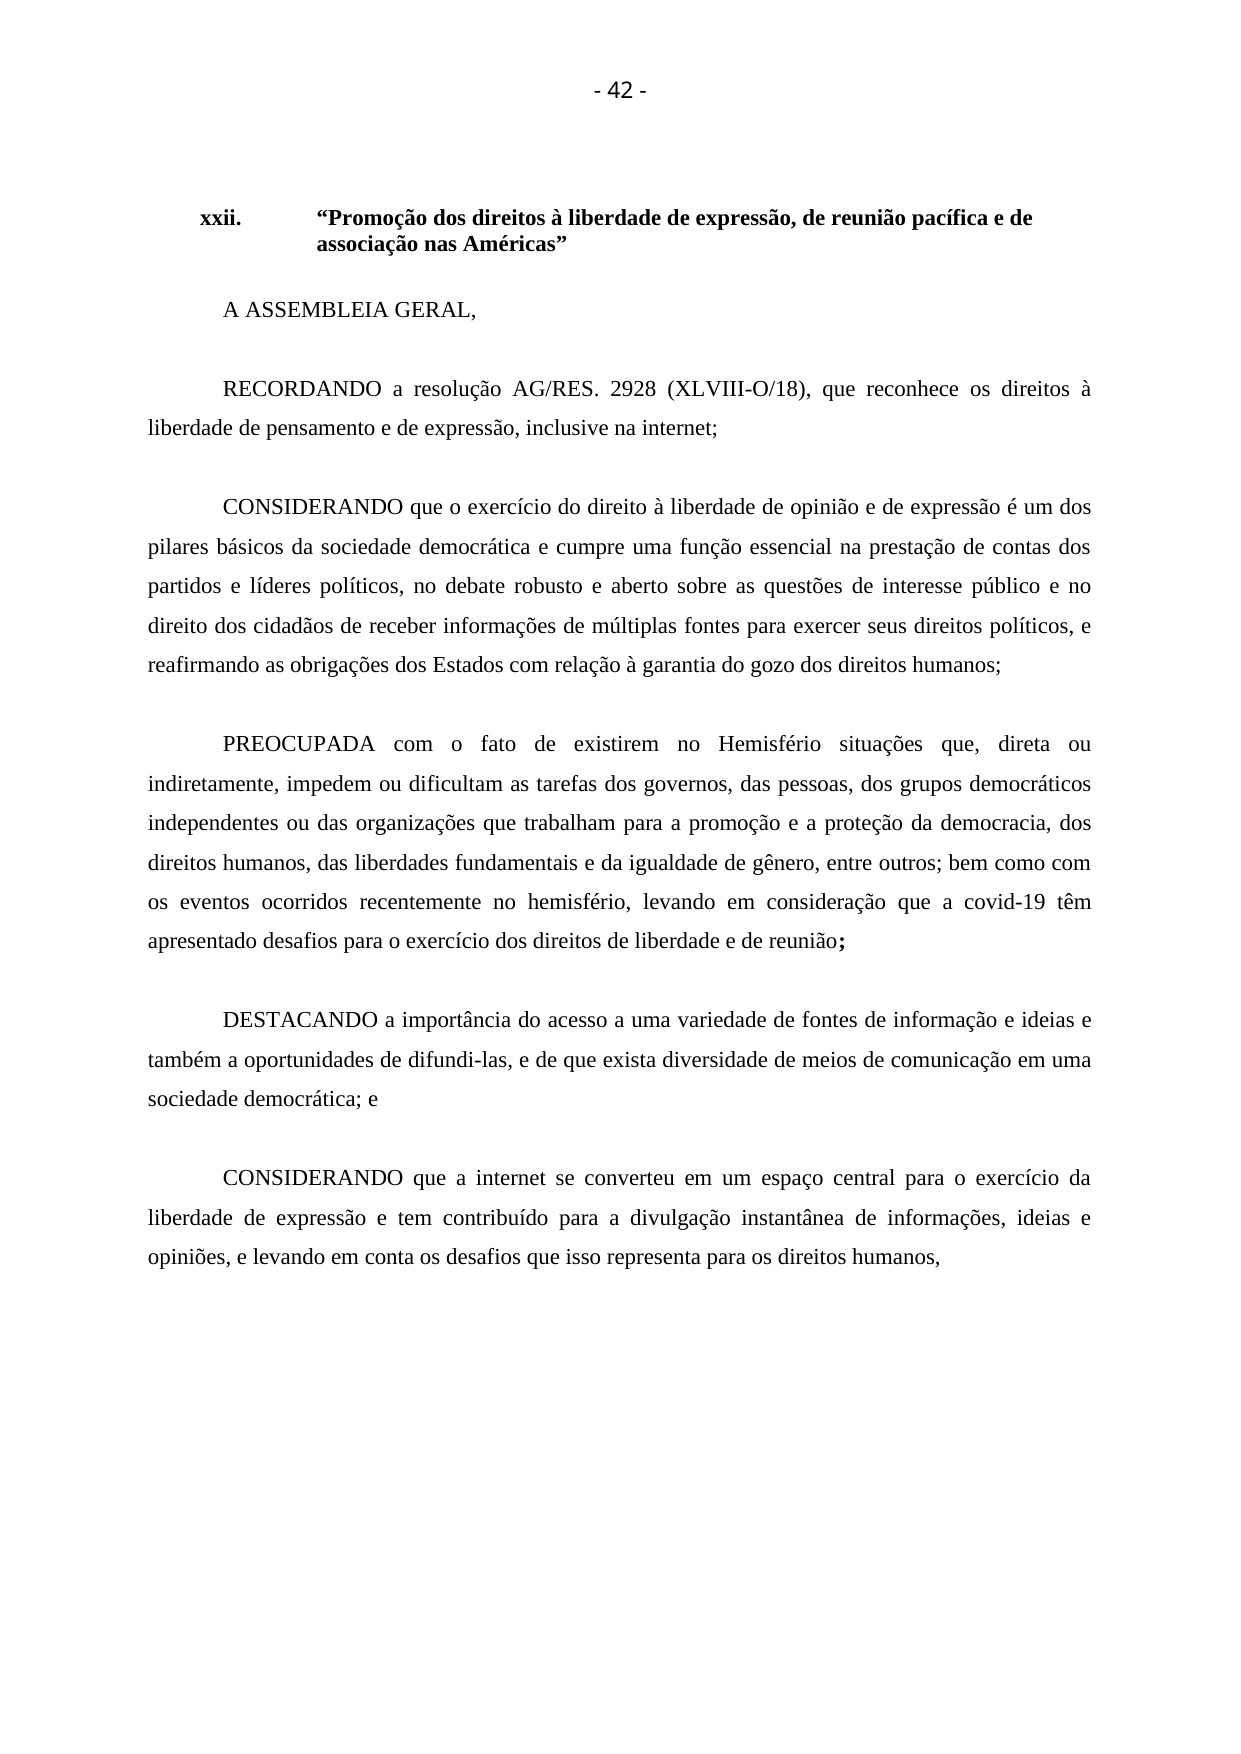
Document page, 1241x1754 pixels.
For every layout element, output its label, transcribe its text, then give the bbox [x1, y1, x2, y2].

text PREOCUPADA com o fato de existirem no Hemisfério situações que, direta ou indiretamente, impedem ou dificultam as tarefas dos governos, das pessoas, dos grupos democráticos independentes ou das organizações que trabalham para a promoção e a proteção da democracia, dos direitos humanos, das liberdades fundamentais e da igualdade de gênero, entre outros; bem como com os eventos ocorridos recentemente no hemisfério, levando em consideração que a covid-19 têm apresentado desafios para o exercício dos direitos de liberdade e de reunião; [148, 730, 1093, 954]
text CONSIDERANDO que a internet se converteu em um espaço central para o exercício da liberdade de expressão e tem contribuído para a divulgação instantânea de informações, ideias e opiniões, e levando em conta os desafios que isso representa para os direitos humanos, [148, 1164, 1093, 1270]
text DESTACANDO a importância do acesso a uma variedade de fontes de informação e ideias e também a oportunidades de difundi-las, e de que exista diversidade de meios de comunicação em uma sociedade democrática; e [148, 1006, 1093, 1112]
text CONSIDERANDO que o exercício do direito à liberdade de opinião e de expressão é um dos pilares básicos da sociedade democrática e cumpre uma função essencial na prestação de contas dos partidos e líderes políticos, no debate robusto e aberto sobre as questões de interesse público e no direito dos cidadãos de receber informações de múltiplas fontes para exercer seus direitos políticos, e reafirmando as obrigações dos Estados com relação à garantia do gozo dos direitos humanos; [148, 493, 1093, 677]
subtitle “Promoção dos direitos à liberdade de expressão, de reunião pacífica e de associação nas Américas” [241, 204, 1093, 256]
text RECORDANDO a resolução AG/RES. 2928 (XLVIII-O/18), que reconhece os direitos à liberdade de pensamento e de expressão, inclusive na internet; [148, 375, 1093, 441]
text A ASSEMBLEIA GERAL, [148, 296, 1093, 322]
